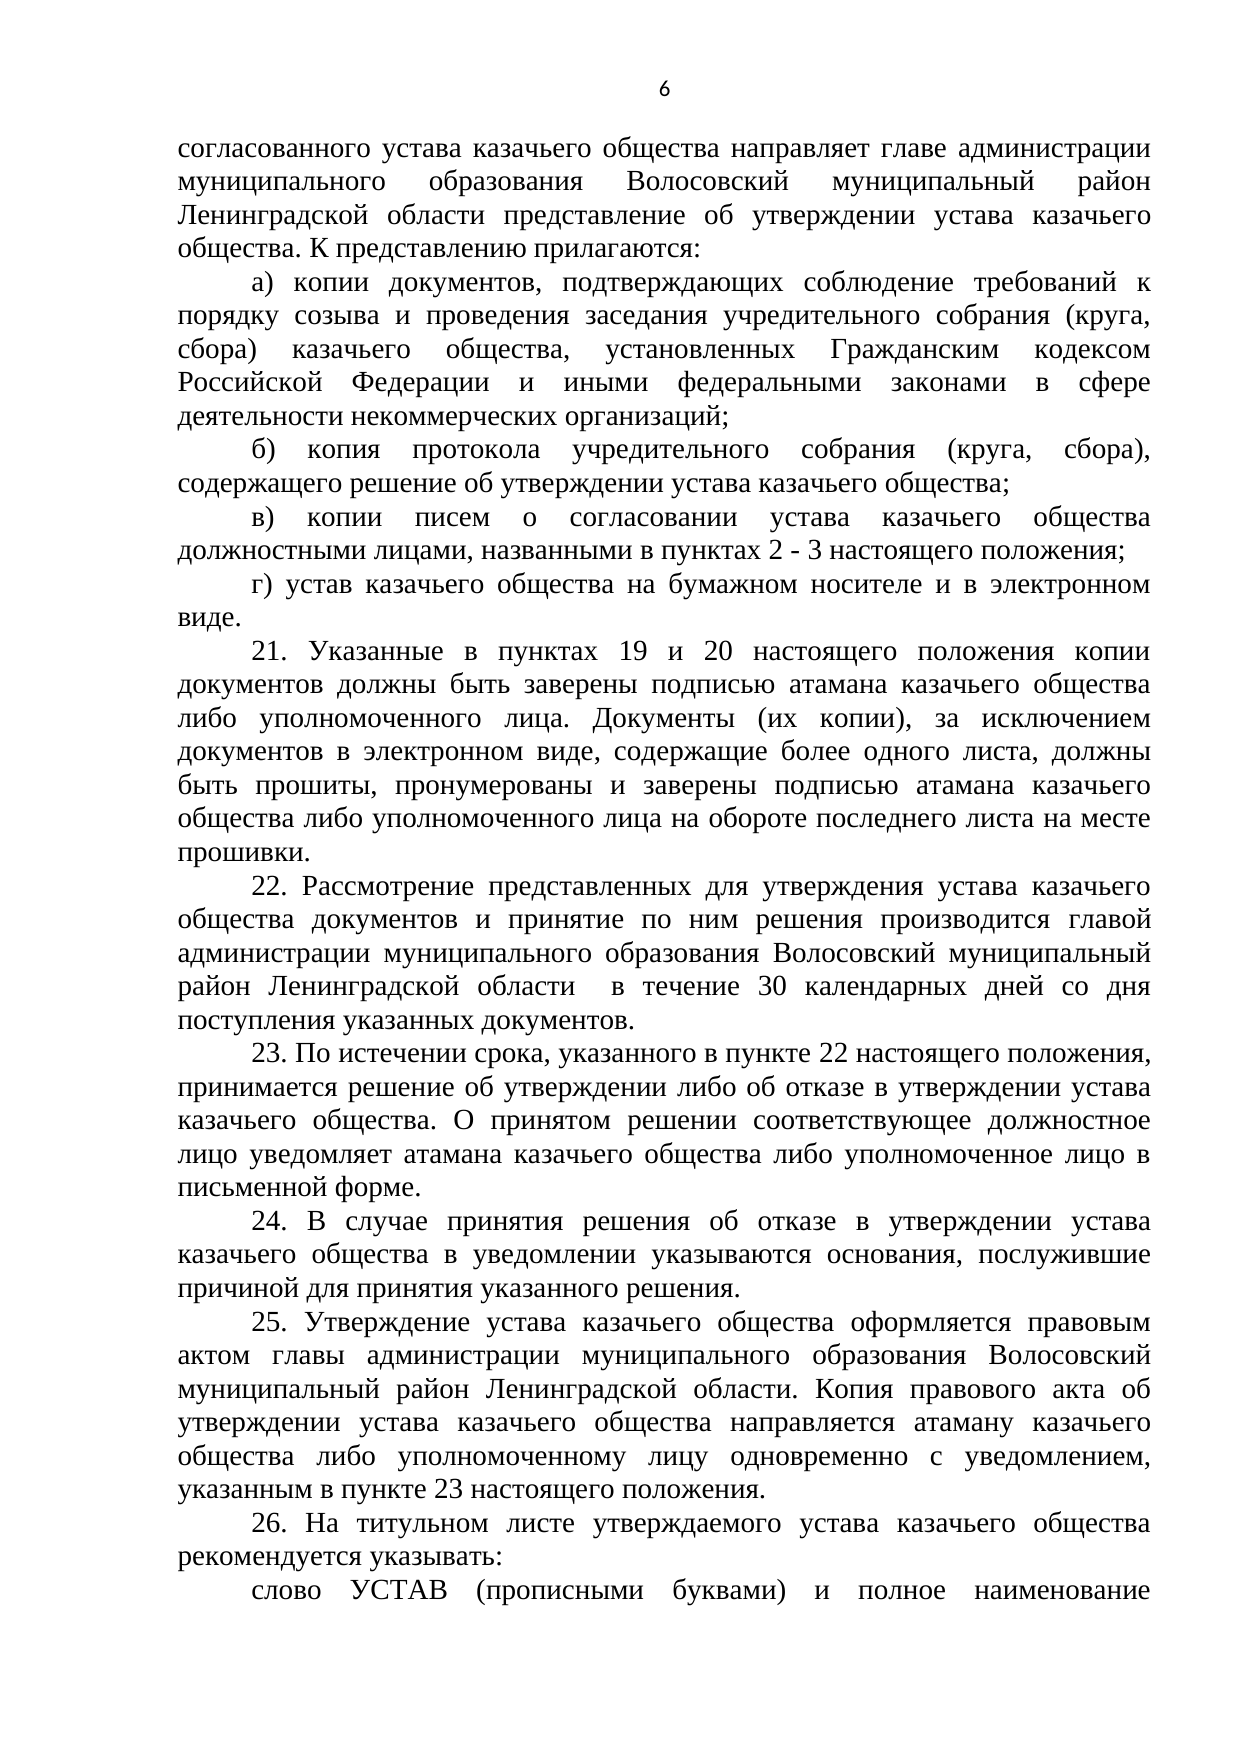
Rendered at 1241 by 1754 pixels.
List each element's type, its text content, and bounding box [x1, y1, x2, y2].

text 24. В случае принятия решения об отказе в утверждении устава казачьего общества в уведомлении указываются основания, послужившие причиной для принятия указанного решения. [177, 1203, 1152, 1304]
text 25. Утверждение устава казачьего общества оформляется правовым актом главы администрации муниципального образования Волосовский муниципальный район Ленинградской области. Копия правового акта об утверждении устава казачьего общества направляется атаману казачьего общества либо уполномоченному лицу одновременно с уведомлением, указанным в пункте 23 настоящего положения. [177, 1304, 1152, 1505]
text б) копия протокола учредительного собрания (круга, сбора), содержащего решение об утверждении устава казачьего общества; [177, 432, 1152, 499]
text а) копии документов, подтверждающих соблюдение требований к порядку созыва и проведения заседания учредительного собрания (круга, сбора) казачьего общества, установленных Гражданским кодексом Российской Федерации и иными федеральными законами в сфере деятельности некоммерческих организаций; [177, 264, 1152, 432]
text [177, 130, 1152, 264]
text г) устав казачьего общества на бумажном носителе и в электронном виде. [177, 566, 1152, 633]
text 26. На титульном листе утверждаемого устава казачьего общества рекомендуется указывать: [177, 1505, 1152, 1572]
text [177, 1572, 1152, 1606]
text в) копии писем о согласовании устава казачьего общества должностными лицами, названными в пунктах 2 - 3 настоящего положения; [177, 499, 1152, 566]
text 21. Указанные в пунктах 19 и 20 настоящего положения копии документов должны быть заверены подписью атамана казачьего общества либо уполномоченного лица. Документы (их копии), за исключением документов в электронном виде, содержащие более одного листа, должны быть прошиты, пронумерованы и заверены подписью атамана казачьего общества либо уполномоченного лица на обороте последнего листа на месте прошивки. [177, 633, 1152, 868]
text 22. Рассмотрение представленных для утверждения устава казачьего общества документов и принятие по ним решения производится главой администрации муниципального образования Волосовский муниципальный район Ленинградской области в течение 30 календарных дней со дня поступления указанных документов. [177, 868, 1152, 1035]
text 23. По истечении срока, указанного в пункте 22 настоящего положения, принимается решение об утверждении либо об отказе в утверждении устава казачьего общества. О принятом решении соответствующее должностное лицо уведомляет атамана казачьего общества либо уполномоченное лицо в письменной форме. [177, 1035, 1152, 1203]
